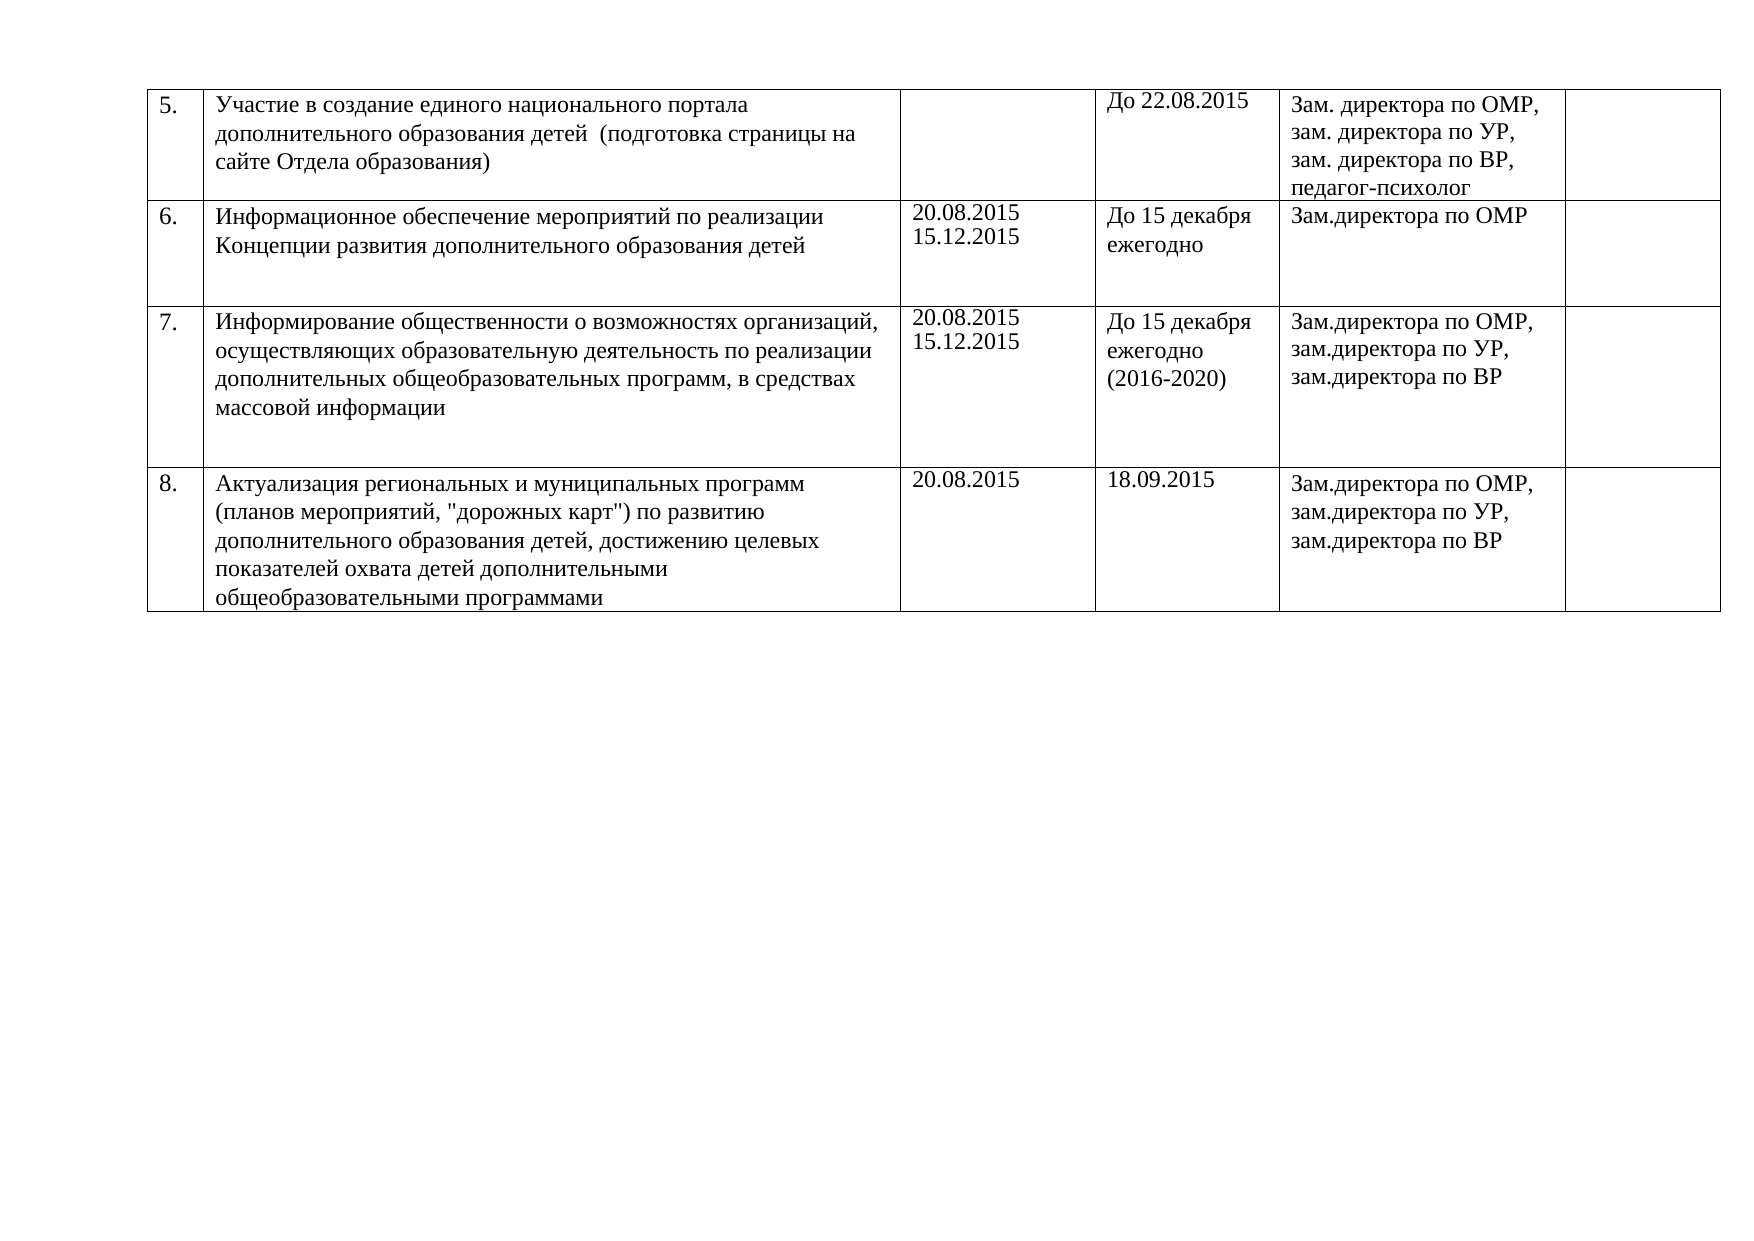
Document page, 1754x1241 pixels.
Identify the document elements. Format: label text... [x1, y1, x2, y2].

table_cell Зам. директора по ОМР, зам. директора по УР, зам. директора по ВР, педагог-психолог [1280, 90, 1565, 200]
table_cell [901, 90, 1095, 200]
table_cell 5. [148, 90, 203, 200]
table_cell 18.09.2015 [1096, 468, 1279, 611]
table_cell 20.08.2015 15.12.2015 [901, 307, 1095, 467]
table_cell 20.08.2015 15.12.2015 [901, 201, 1095, 306]
table_cell До 15 декабря ежегодно (2016-2020) [1096, 307, 1279, 467]
table_cell До 15 декабря ежегодно [1096, 201, 1279, 306]
table_cell Информирование общественности о возможностях организаций, осуществляющих образовательную деятельность по реализации дополнительных общеобразовательных программ, в средствах массовой информации [204, 307, 900, 467]
table_cell Зам.директора по ОМР, зам.директора по УР, зам.директора по ВР [1280, 468, 1565, 611]
table_cell Зам.директора по ОМР [1280, 201, 1565, 306]
table_cell [1566, 201, 1720, 306]
table_cell [1566, 468, 1720, 611]
table_cell Участие в создание единого национального портала дополнительного образования детей (подготовка страницы на сайте Отдела образования) [204, 90, 900, 200]
table_cell [1566, 90, 1720, 200]
table_cell До 22.08.2015 [1096, 90, 1279, 200]
table_cell 20.08.2015 [901, 468, 1095, 611]
table_cell Зам.директора по ОМР, зам.директора по УР, зам.директора по ВР [1280, 307, 1565, 467]
table_cell Информационное обеспечение мероприятий по реализации Концепции развития дополнительного образования детей [204, 201, 900, 306]
table_cell 6. [148, 201, 203, 306]
table_cell 7. [148, 307, 203, 467]
table_cell [1566, 307, 1720, 467]
table_cell 8. [148, 468, 203, 611]
table_cell Актуализация региональных и муниципальных программ (планов мероприятий, "дорожных карт") по развитию дополнительного образования детей, достижению целевых показателей охвата детей дополнительными общеобразовательными программами [204, 468, 900, 611]
